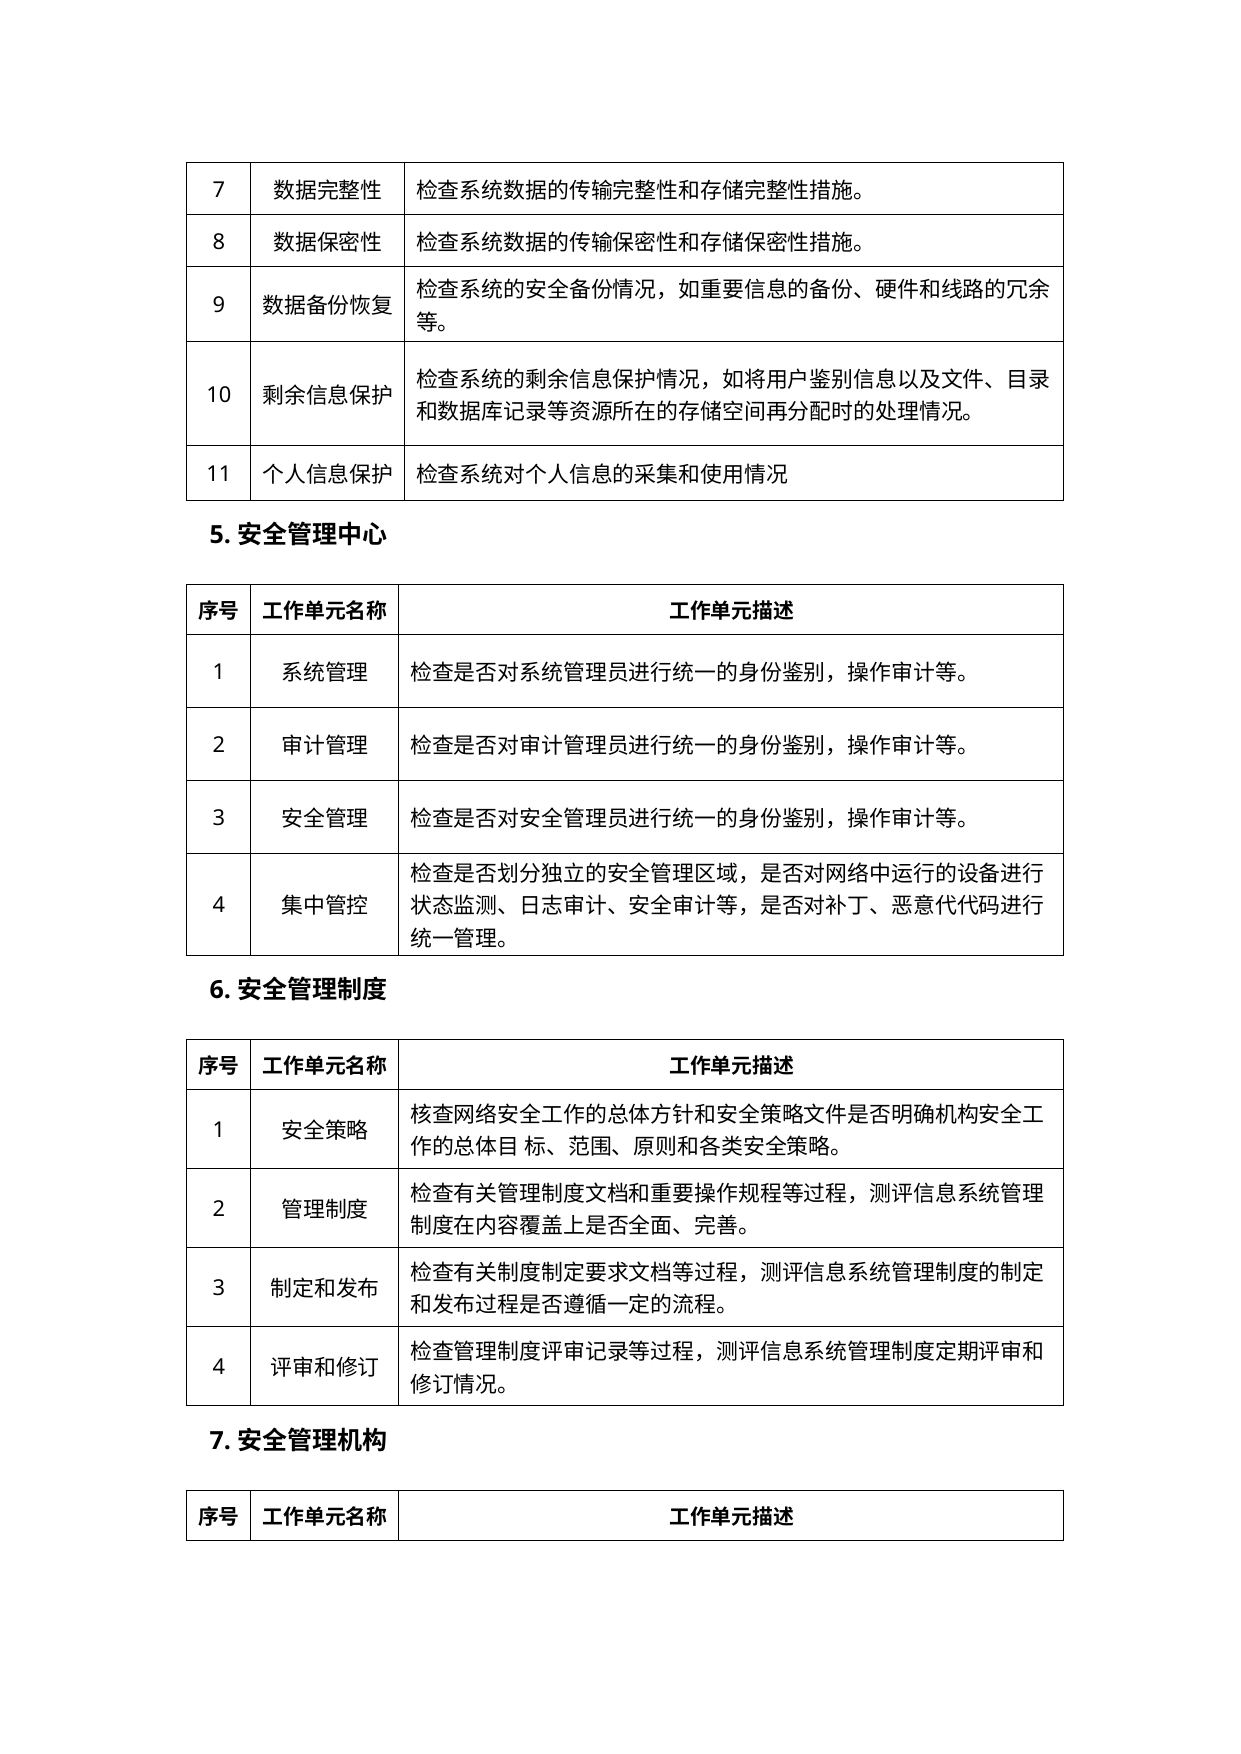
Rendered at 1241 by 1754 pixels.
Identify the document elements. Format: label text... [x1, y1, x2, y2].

table_cell 3 [187, 781, 250, 852]
table_header 序号 [187, 585, 250, 634]
table_cell 2 [187, 1169, 250, 1247]
table_cell 核查网络安全工作的总体方针和安全策略文件是否明确机构安全工作的总体目 标、范围、原则和各类安全策略。 [399, 1090, 1063, 1168]
table_cell 8 [187, 215, 250, 266]
table_cell 评审和修订 [251, 1327, 398, 1405]
table_header 工作单元名称 [251, 1491, 398, 1539]
table_cell 检查是否对系统管理员进行统一的身份鉴别，操作审计等。 [399, 635, 1063, 707]
table_cell 检查有关管理制度文档和重要操作规程等过程，测评信息系统管理制度在内容覆盖上是否全面、完善。 [399, 1169, 1063, 1247]
table_cell 1 [187, 635, 250, 707]
table_cell 11 [187, 446, 250, 499]
table_cell 制定和发布 [251, 1248, 398, 1326]
table_cell 1 [187, 1090, 250, 1168]
table_header 工作单元描述 [399, 1040, 1063, 1089]
text 5. 安全管理中心 [209, 501, 1053, 566]
table_cell 4 [187, 854, 250, 954]
table_cell 审计管理 [251, 708, 398, 779]
table_cell 7 [187, 163, 250, 214]
table_cell 3 [187, 1248, 250, 1326]
table_cell 安全策略 [251, 1090, 398, 1168]
table_header 工作单元描述 [399, 1491, 1063, 1539]
table_header 工作单元描述 [399, 585, 1063, 634]
table_cell 数据备份恢复 [251, 267, 404, 341]
table_cell 4 [187, 1327, 250, 1405]
table_cell 集中管控 [251, 854, 398, 954]
table_header 序号 [187, 1040, 250, 1089]
table_cell 检查系统的剩余信息保护情况，如将用户鉴别信息以及文件、目录和数据库记录等资源所在的存储空间再分配时的处理情况。 [405, 342, 1063, 445]
table_cell 数据保密性 [251, 215, 404, 266]
table_cell 个人信息保护 [251, 446, 404, 499]
table_header 序号 [187, 1491, 250, 1539]
table_cell 2 [187, 708, 250, 779]
table_cell 检查有关制度制定要求文档等过程，测评信息系统管理制度的制定和发布过程是否遵循一定的流程。 [399, 1248, 1063, 1326]
table_cell 检查是否对审计管理员进行统一的身份鉴别，操作审计等。 [399, 708, 1063, 779]
table_header 工作单元名称 [251, 585, 398, 634]
text 6. 安全管理制度 [209, 956, 1053, 1021]
table_cell 系统管理 [251, 635, 398, 707]
table_cell 管理制度 [251, 1169, 398, 1247]
table_cell 安全管理 [251, 781, 398, 852]
table_cell 检查系统的安全备份情况，如重要信息的备份、硬件和线路的冗余等。 [405, 267, 1063, 341]
table_cell 检查系统数据的传输保密性和存储保密性措施。 [405, 215, 1063, 266]
table_cell 检查系统数据的传输完整性和存储完整性措施。 [405, 163, 1063, 214]
table_cell 检查是否对安全管理员进行统一的身份鉴别，操作审计等。 [399, 781, 1063, 852]
table_cell 数据完整性 [251, 163, 404, 214]
table_cell 检查是否划分独立的安全管理区域，是否对网络中运行的设备进行状态监测、日志审计、安全审计等，是否对补丁、恶意代代码进行统一管理。 [399, 854, 1063, 954]
table_cell 检查系统对个人信息的采集和使用情况 [405, 446, 1063, 499]
table_cell 9 [187, 267, 250, 341]
table_cell 10 [187, 342, 250, 445]
table_cell 剩余信息保护 [251, 342, 404, 445]
text 7. 安全管理机构 [209, 1406, 1053, 1471]
table_cell 检查管理制度评审记录等过程，测评信息系统管理制度定期评审和修订情况。 [399, 1327, 1063, 1405]
table_header 工作单元名称 [251, 1040, 398, 1089]
